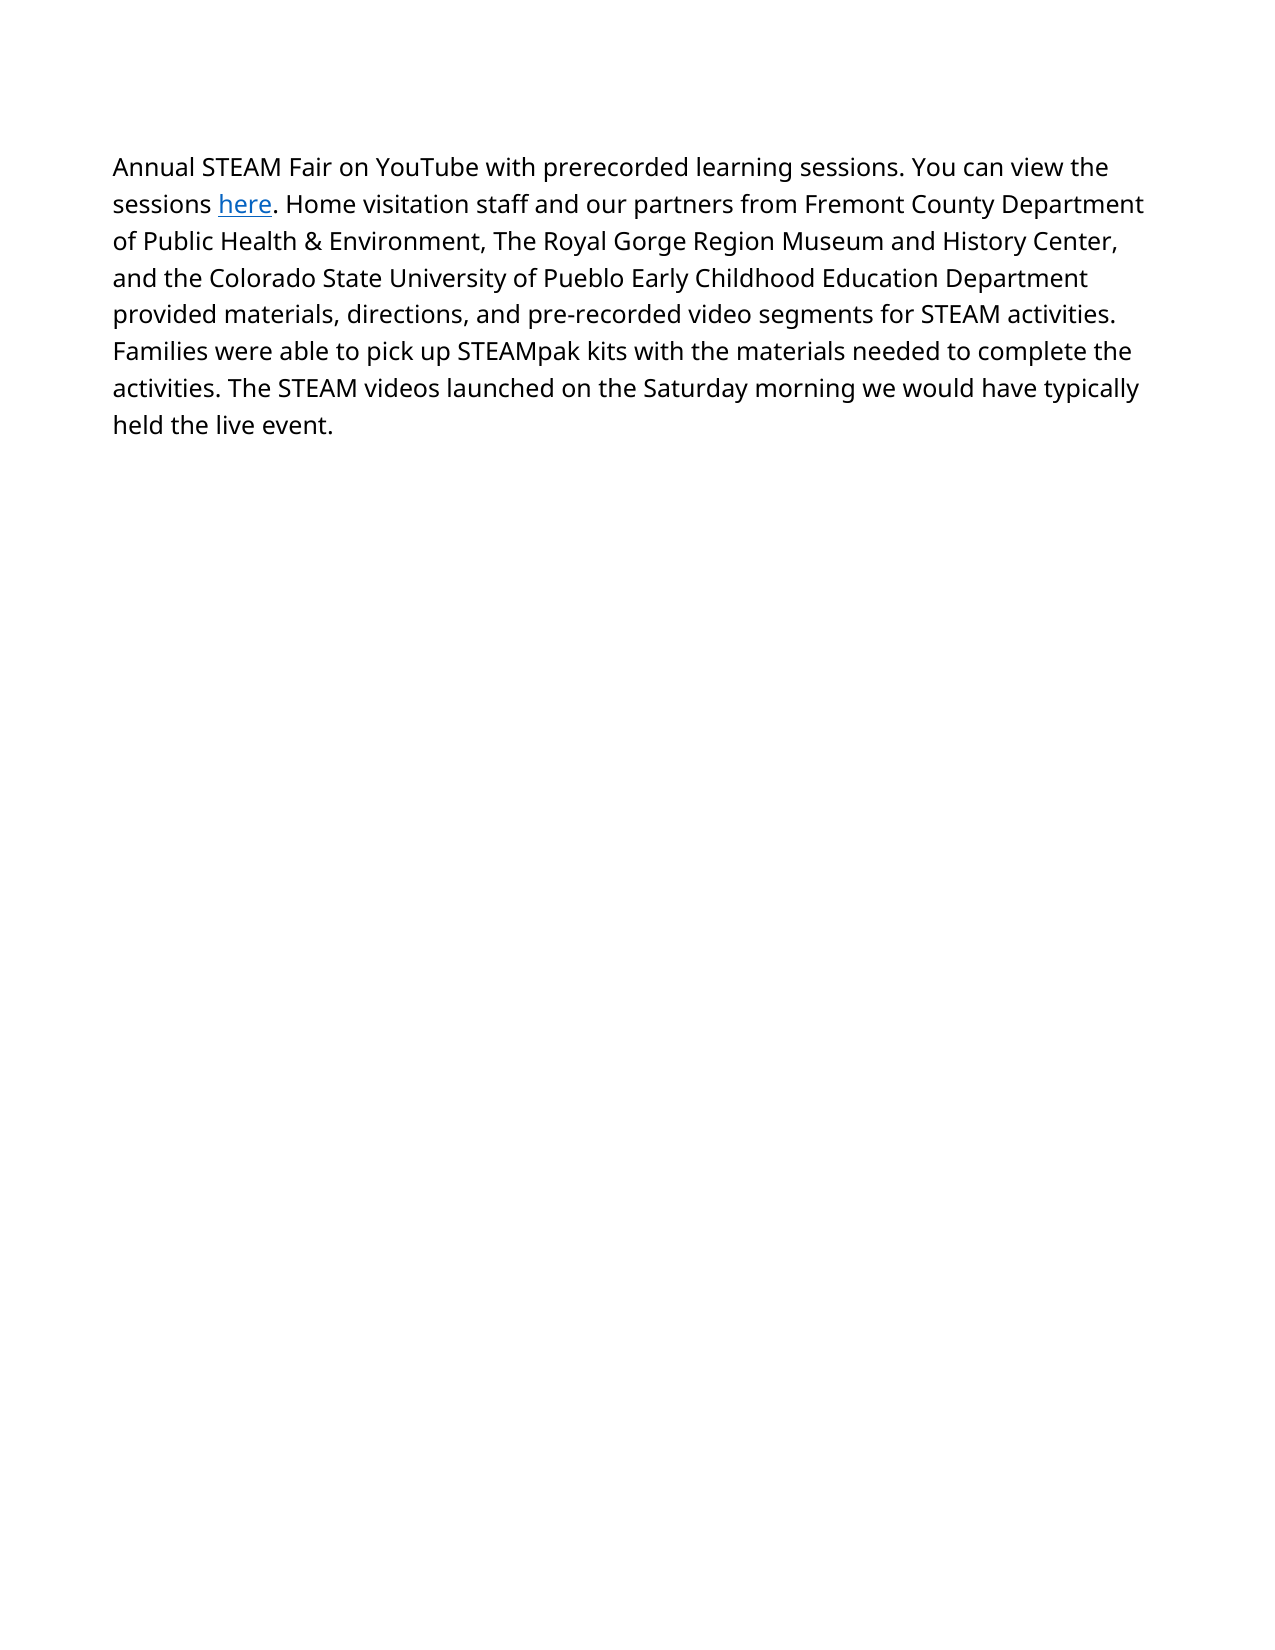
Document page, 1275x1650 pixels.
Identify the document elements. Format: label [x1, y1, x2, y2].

text [112, 150, 1162, 441]
